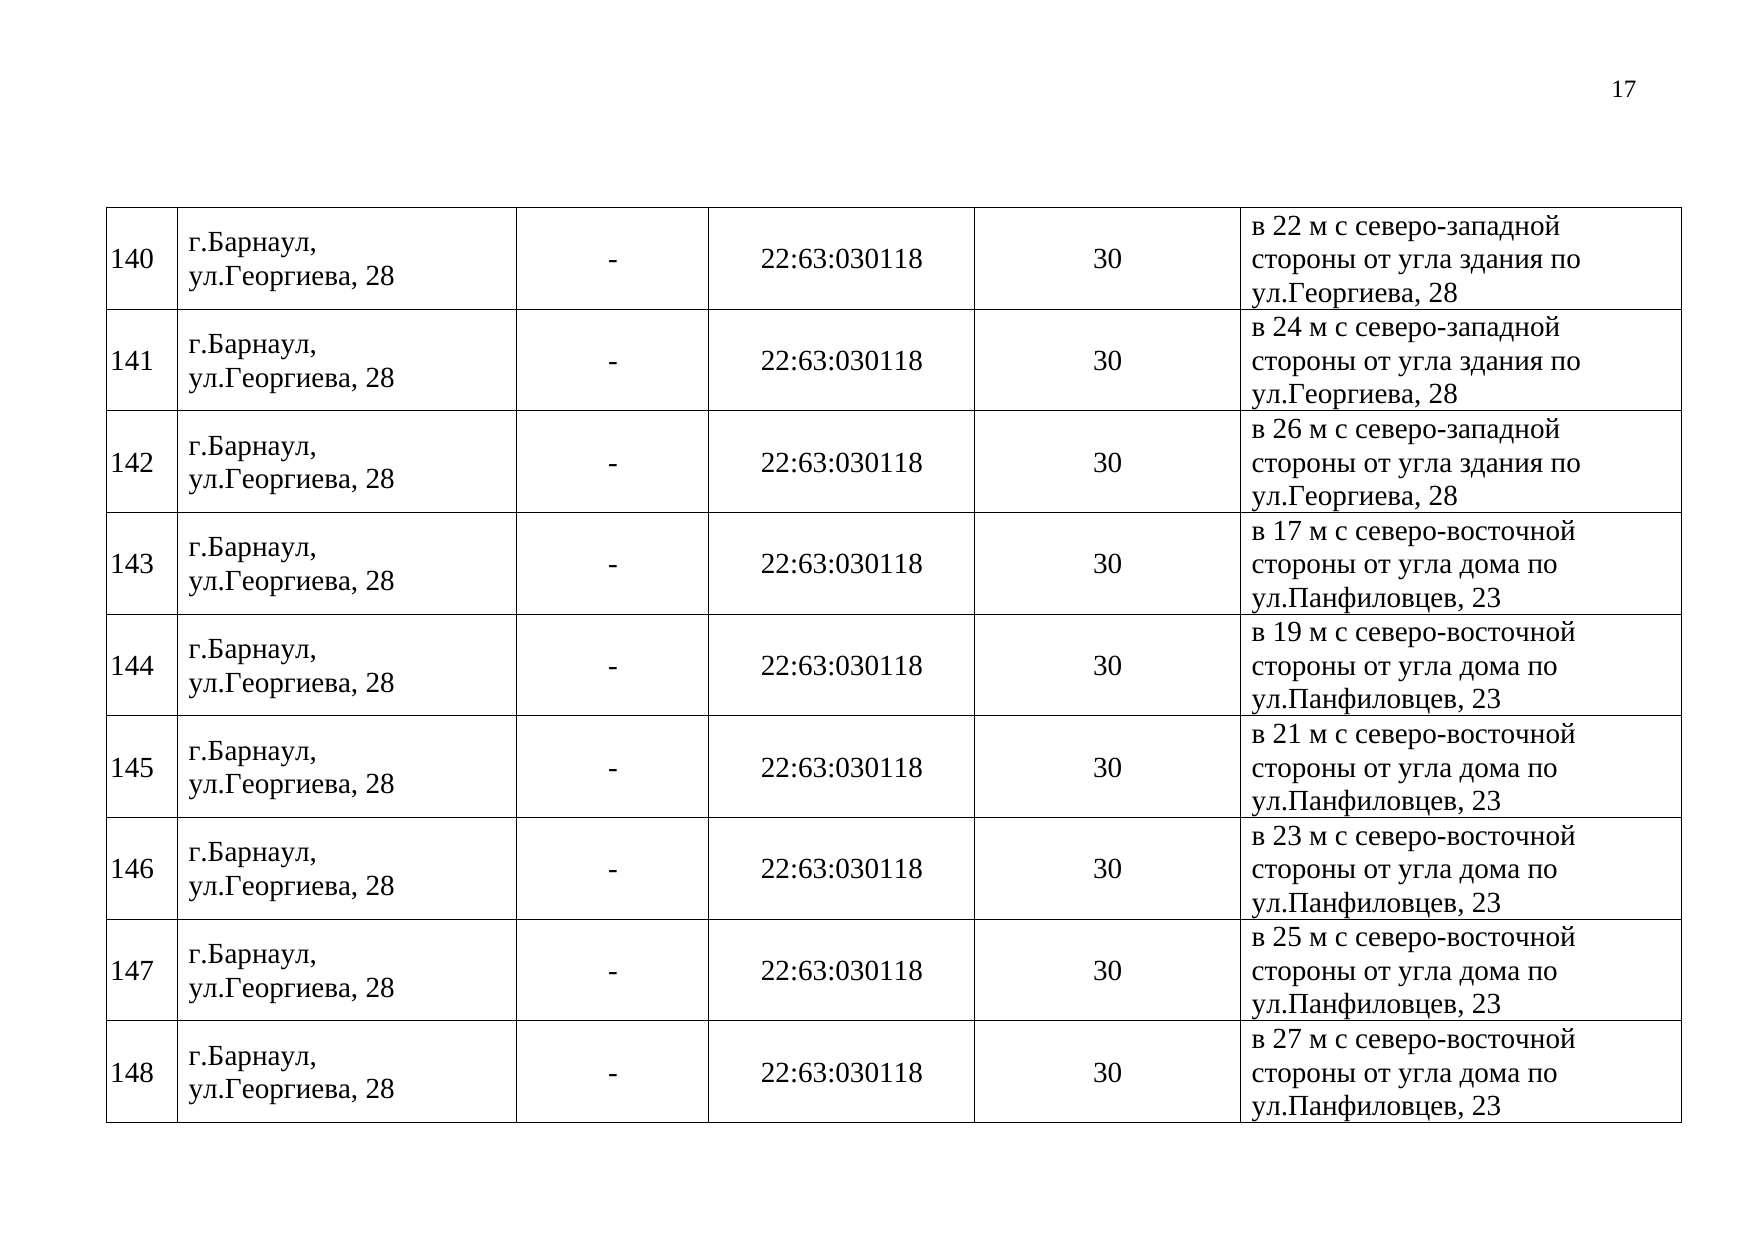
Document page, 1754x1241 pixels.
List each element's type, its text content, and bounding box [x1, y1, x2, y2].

table_cell [107, 1021, 177, 1122]
table_cell в 27 м с северо-восточной стороны от угла дома по ул.Панфиловцев, 23 [1241, 1021, 1681, 1122]
table_cell [107, 716, 177, 817]
table_cell в 17 м с северо-восточной стороны от угла дома по ул.Панфиловцев, 23 [1241, 513, 1681, 613]
table_cell в 26 м с северо-западной стороны от угла здания по ул.Георгиева, 28 [1241, 411, 1681, 512]
table_cell 22:63:030118 [709, 716, 974, 817]
table_cell 22:63:030118 [709, 208, 974, 308]
table_cell [107, 615, 177, 715]
table_cell 22:63:030118 [709, 411, 974, 512]
table_cell г.Барнаул, ул.Георгиева, 28 [178, 411, 516, 512]
table_cell г.Барнаул, ул.Георгиева, 28 [178, 716, 516, 817]
table_cell 22:63:030118 [709, 1021, 974, 1122]
table_cell - [517, 818, 708, 918]
table_cell 22:63:030118 [709, 818, 974, 918]
table_cell 30 [975, 1021, 1240, 1122]
table_cell в 23 м с северо-восточной стороны от угла дома по ул.Панфиловцев, 23 [1241, 818, 1681, 918]
table_cell - [517, 310, 708, 410]
table_cell 30 [975, 818, 1240, 918]
table_cell - [517, 716, 708, 817]
table_cell [107, 310, 177, 410]
table_cell - [517, 208, 708, 308]
table_cell г.Барнаул, ул.Георгиева, 28 [178, 920, 516, 1020]
table_cell - [517, 411, 708, 512]
table_cell 30 [975, 920, 1240, 1020]
table_cell 22:63:030118 [709, 920, 974, 1020]
table_cell [107, 920, 177, 1020]
table_cell - [517, 920, 708, 1020]
table_cell 22:63:030118 [709, 615, 974, 715]
table_cell 30 [975, 411, 1240, 512]
table_cell [107, 411, 177, 512]
table_cell г.Барнаул, ул.Георгиева, 28 [178, 615, 516, 715]
table_cell 30 [975, 716, 1240, 817]
table_cell г.Барнаул, ул.Георгиева, 28 [178, 513, 516, 613]
table_cell 30 [975, 208, 1240, 308]
table_cell г.Барнаул, ул.Георгиева, 28 [178, 818, 516, 918]
table_cell в 22 м с северо-западной стороны от угла здания по ул.Георгиева, 28 [1241, 208, 1681, 308]
table_cell 22:63:030118 [709, 310, 974, 410]
table_cell 30 [975, 513, 1240, 613]
table_cell в 19 м с северо-восточной стороны от угла дома по ул.Панфиловцев, 23 [1241, 615, 1681, 715]
table_cell 30 [975, 615, 1240, 715]
table_cell г.Барнаул, ул.Георгиева, 28 [178, 310, 516, 410]
table_cell [107, 513, 177, 613]
table_cell в 21 м с северо-восточной стороны от угла дома по ул.Панфиловцев, 23 [1241, 716, 1681, 817]
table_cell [178, 208, 516, 308]
table_cell 22:63:030118 [709, 513, 974, 613]
table_cell 30 [975, 310, 1240, 410]
table_cell - [517, 1021, 708, 1122]
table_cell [178, 1021, 516, 1122]
table_cell в 25 м с северо-восточной стороны от угла дома по ул.Панфиловцев, 23 [1241, 920, 1681, 1020]
table_cell в 24 м с северо-западной стороны от угла здания по ул.Георгиева, 28 [1241, 310, 1681, 410]
table_cell - [517, 615, 708, 715]
table_cell - [517, 513, 708, 613]
table_cell [107, 208, 177, 308]
table_cell [107, 818, 177, 918]
